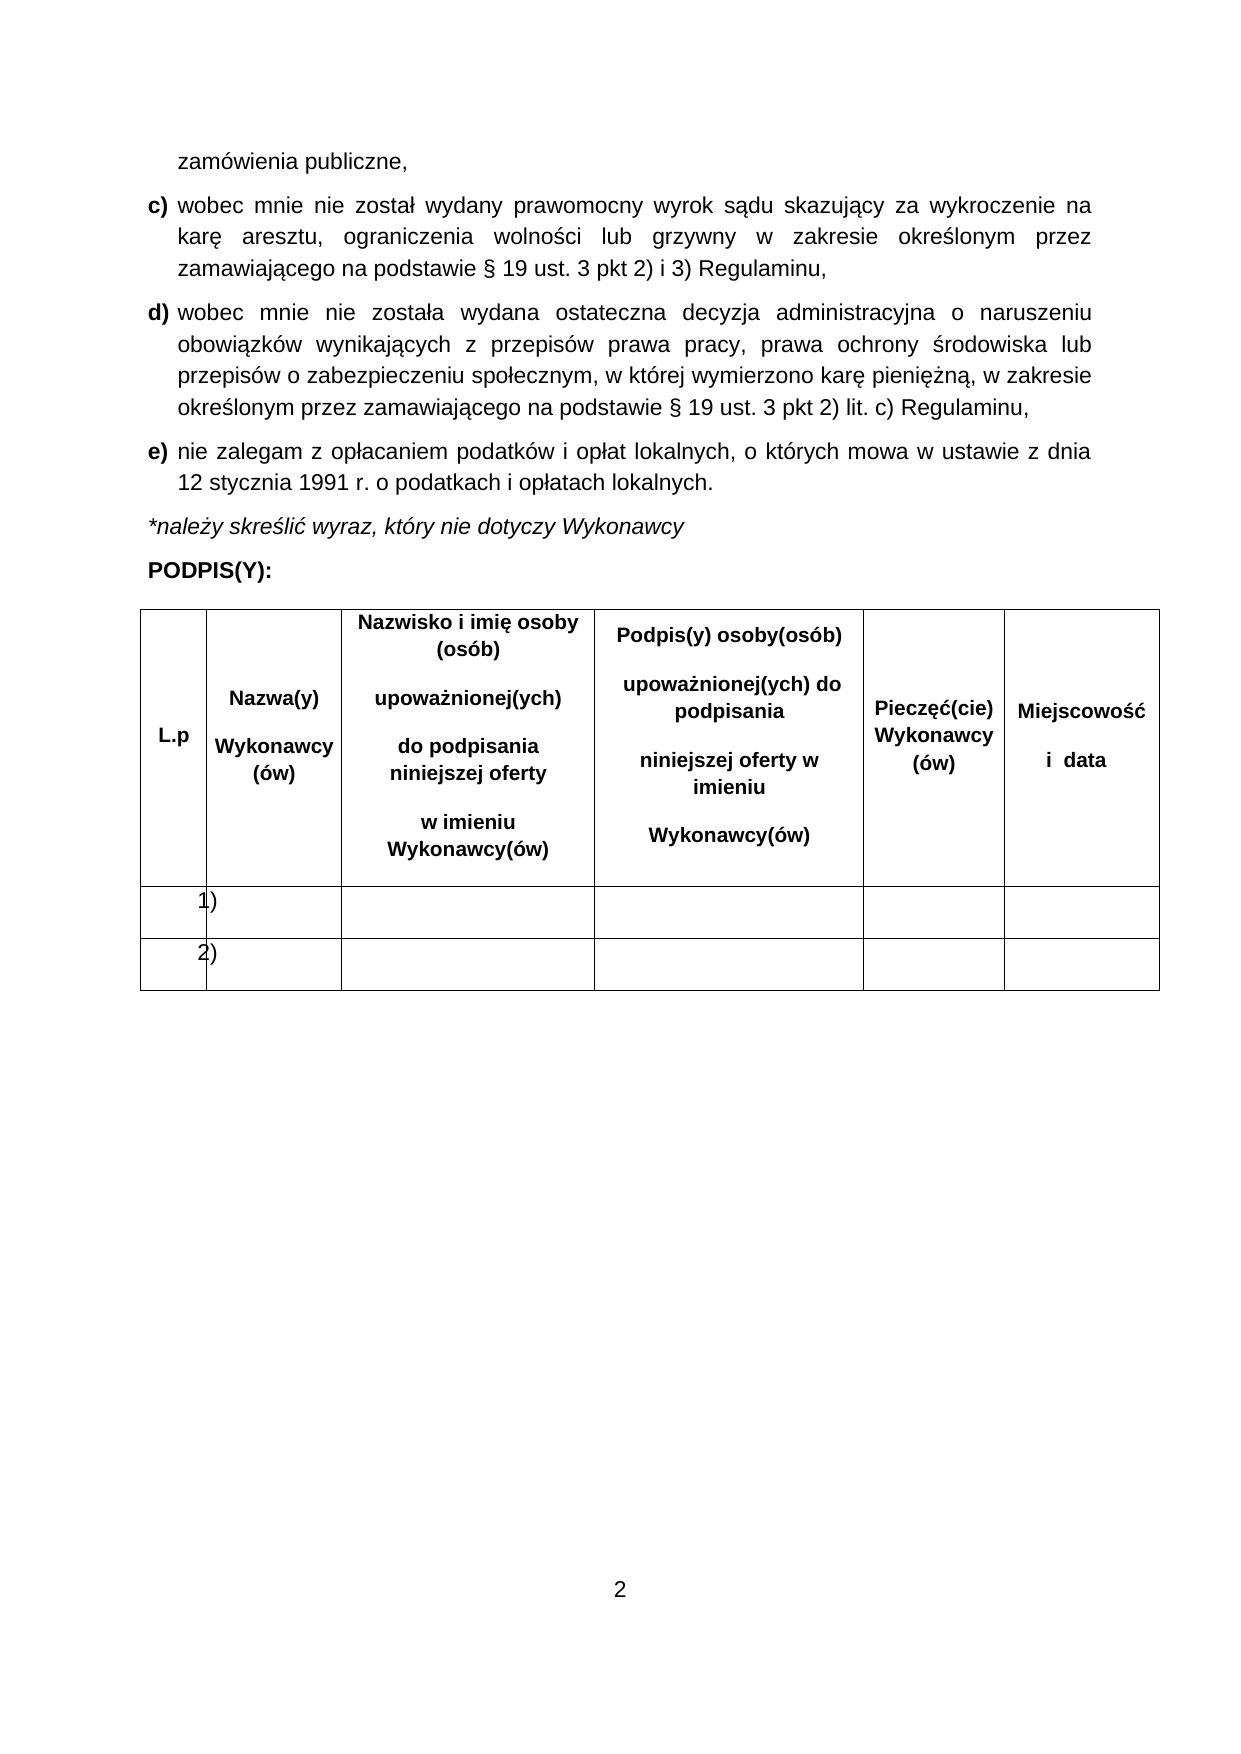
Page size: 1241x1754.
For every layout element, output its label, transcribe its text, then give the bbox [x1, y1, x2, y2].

table_header Podpis(y) osoby(osób) upoważnionej(ych) do podpisania niniejszej oferty w imieniu Wykonawcy(ów) [595, 610, 863, 886]
table_cell [342, 887, 594, 938]
table_header Nazwisko i imię osoby (osób) upoważnionej(ych) do podpisania niniejszej oferty w imieniu Wykonawcy(ów) [342, 610, 594, 886]
table_cell [864, 887, 1004, 938]
table_cell [141, 939, 206, 990]
table_header Nazwa(y) Wykonawcy(ów) [207, 610, 341, 886]
table_header Pieczęć(cie) Wykonawcy(ów) [864, 610, 1004, 886]
list nie zalegam z opłacaniem podatków i opłat lokalnych, o których mowa w ustawie z dnia 12 stycznia 1991 r. o podatkach i opłatach lokalnych. [148, 438, 1092, 496]
table_cell [207, 939, 341, 990]
table_header L.p [141, 610, 206, 886]
table_cell [207, 887, 341, 938]
table_cell [1005, 939, 1159, 990]
table_cell [595, 887, 863, 938]
table_cell [864, 939, 1004, 990]
table_cell [141, 887, 206, 938]
table_cell [342, 939, 594, 990]
list wobec mnie nie został wydany prawomocny wyrok sądu skazujący za wykroczenie na karę aresztu, ograniczenia wolności lub grzywny w zakresie określonym przez zamawiającego na podstawie § 19 ust. 3 pkt 2) i 3) Regulaminu, [148, 192, 1092, 281]
table_header Miejscowość i data [1005, 610, 1159, 886]
text PODPIS(Y): [148, 557, 1092, 584]
text *należy skreślić wyraz, który nie dotyczy Wykonawcy [148, 513, 1092, 540]
table_cell [1005, 887, 1159, 938]
table_cell [595, 939, 863, 990]
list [148, 148, 1092, 174]
list wobec mnie nie została wydana ostateczna decyzja administracyjna o naruszeniu obowiązków wynikających z przepisów prawa pracy, prawa ochrony środowiska lub przepisów o zabezpieczeniu społecznym, w której wymierzono karę pieniężną, w zakresie określonym przez zamawiającego na podstawie § 19 ust. 3 pkt 2) lit. c) Regulaminu, [148, 299, 1092, 420]
